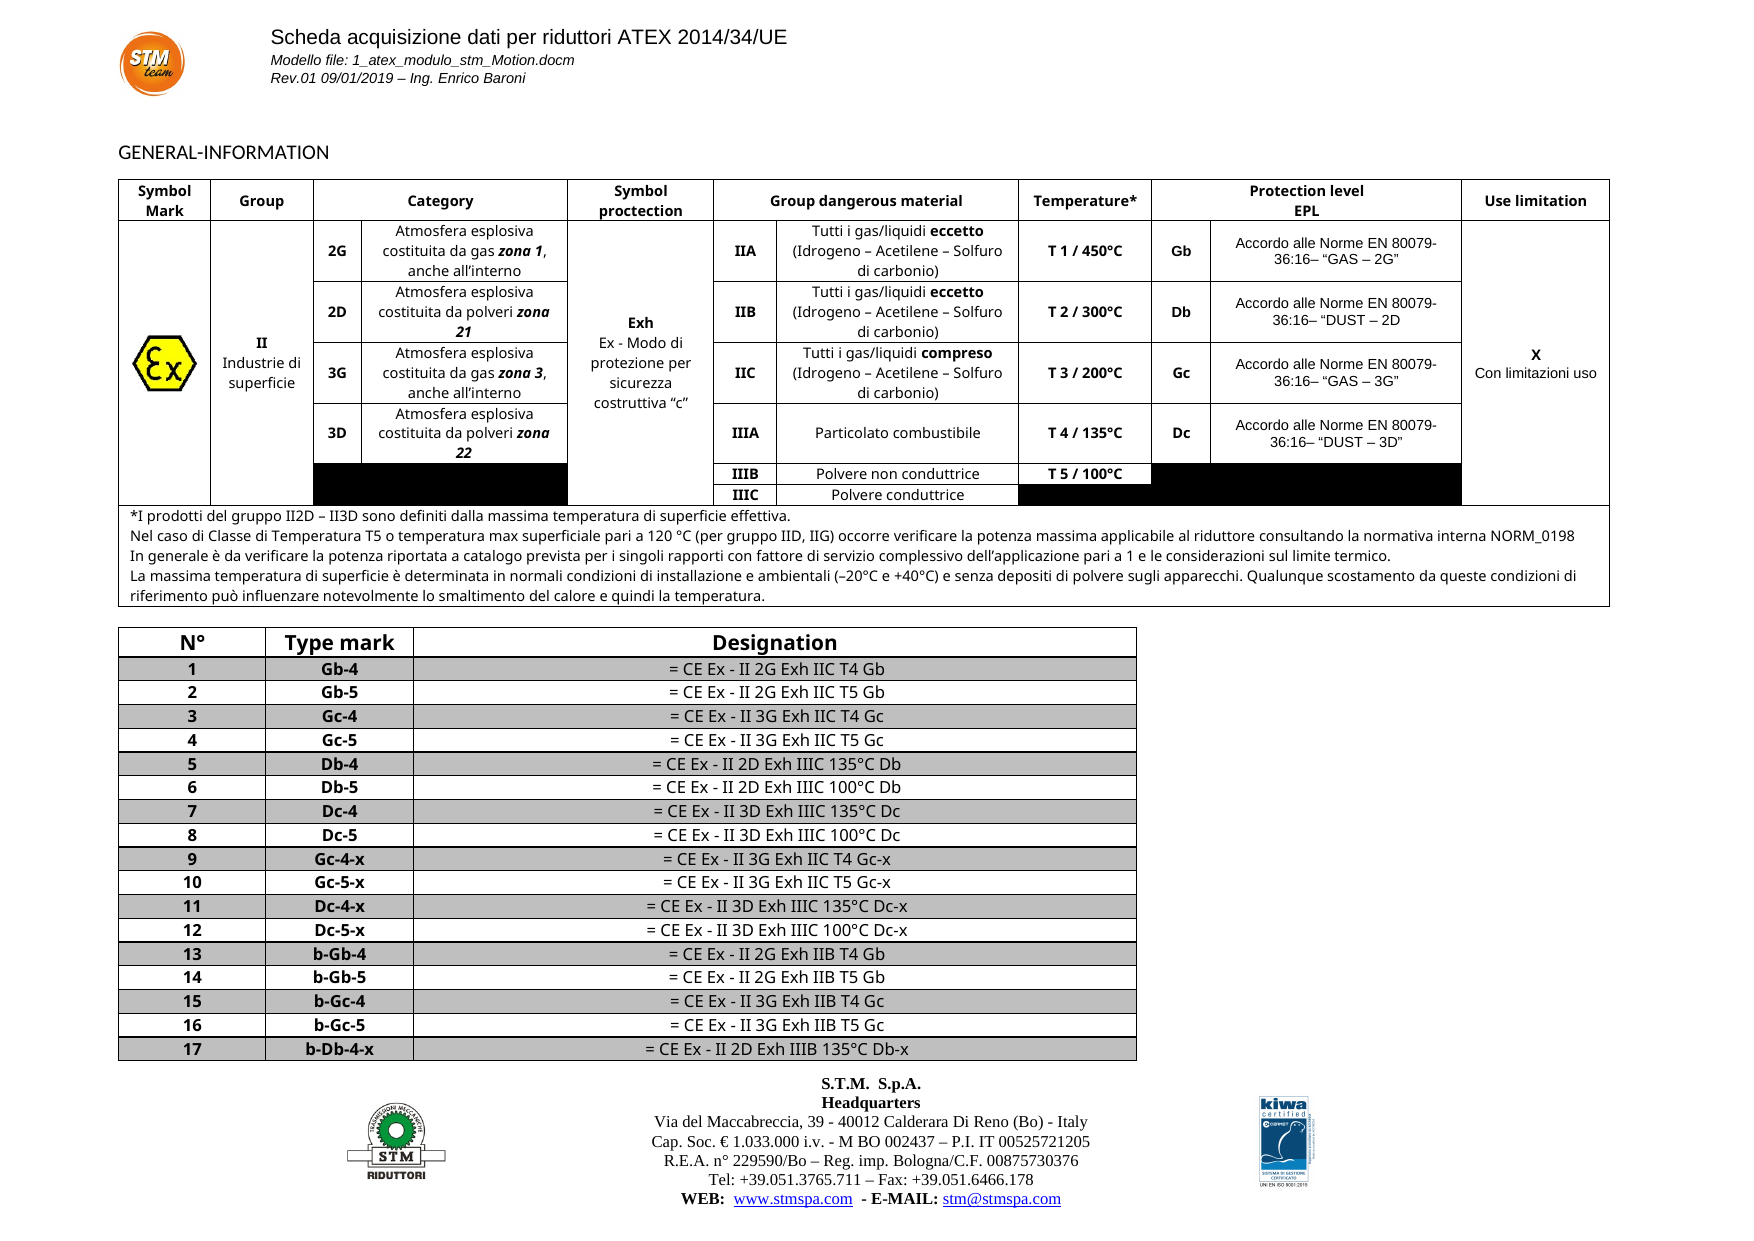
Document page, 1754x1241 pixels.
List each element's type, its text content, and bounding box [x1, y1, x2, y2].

table_cell 3G [314, 343, 361, 402]
table_cell Gc-5 [266, 729, 413, 751]
table_cell 3D [314, 404, 361, 463]
table_cell 1 [119, 658, 265, 680]
table_cell = CE Ex - II 2G Exh IIC T5 Gb [414, 681, 1136, 704]
table_cell 7 [119, 800, 265, 823]
table_cell = CE Ex - II 2D Exh IIIB 135°C Db-x [414, 1038, 1136, 1060]
table_header Symbol proctection [568, 180, 713, 220]
table_cell b-Db-4-x [266, 1038, 413, 1060]
table_cell IIA [714, 221, 776, 281]
table_cell II Industrie di superficie [211, 221, 313, 505]
table_cell Gc [1152, 343, 1210, 402]
table_cell = CE Ex - II 3G Exh IIB T5 Gc [414, 1014, 1136, 1036]
table_header Category [314, 180, 567, 220]
table_cell 2G [314, 221, 361, 281]
table_cell *I prodotti del gruppo II2D – II3D sono definiti dalla massima temperatura di superficie effettiva. Nel caso di Classe di Temperatura T5 o temperatura max superficiale pari a 120 °C (per gruppo IID, IIG) occorre verificare la potenza massima applicabile al riduttore consultando la normativa interna NORM_0198 In generale è da verificare la potenza riportata a catalogo prevista per i singoli rapporti con fattore di servizio complessivo dell’applicazione pari a 1 e le considerazioni sul limite termico. La massima temperatura di superficie è determinata in normali condizioni di installazione e ambientali (–20°C e +40°C) e senza depositi di polvere sugli apparecchi. Qualunque scostamento da queste condizioni di riferimento può influenzare notevolmente lo smaltimento del calore e quindi la temperatura. [119, 506, 1609, 606]
table_cell 11 [119, 895, 265, 918]
table_cell Db-4 [266, 753, 413, 775]
table_cell IIIA [714, 404, 776, 463]
table_cell 15 [119, 990, 265, 1013]
table_cell Db [1152, 282, 1210, 342]
table_cell 2 [119, 681, 265, 704]
table_cell IIIC [714, 485, 776, 505]
table_cell Atmosfera esplosiva costituita da polveri zona 21 [362, 282, 567, 342]
table_cell 10 [119, 871, 265, 894]
table_cell Tutti i gas/liquidi compreso (Idrogeno – Acetilene – Solfuro di carbonio) [777, 343, 1018, 402]
table_cell Tutti i gas/liquidi eccetto (Idrogeno – Acetilene – Solfuro di carbonio) [777, 282, 1018, 342]
table_cell = CE Ex - II 2G Exh IIC T4 Gb [414, 658, 1136, 680]
table_cell Particolato combustibile [777, 404, 1018, 463]
picture [1252, 1092, 1317, 1190]
table_cell 3 [119, 705, 265, 728]
table_header Protection level EPL [1152, 180, 1461, 220]
table_cell [314, 464, 567, 505]
table_cell Gc-5-x [266, 871, 413, 894]
table_cell Accordo alle Norme EN 80079-36:16– “GAS – 3G” [1211, 343, 1461, 402]
table_cell IIB [714, 282, 776, 342]
table_cell 6 [119, 776, 265, 799]
table_cell Gb [1152, 221, 1210, 281]
table_header Temperature* [1019, 180, 1151, 220]
text GENERAL-INFORMATION [118, 139, 1606, 164]
table_cell Gc-4 [266, 705, 413, 728]
table_cell b-Gc-4 [266, 990, 413, 1013]
table_cell = CE Ex - II 3G Exh IIC T5 Gc [414, 729, 1136, 751]
table_cell = CE Ex - II 2G Exh IIB T5 Gb [414, 966, 1136, 989]
table_cell 5 [119, 753, 265, 775]
table_header Use limitation [1462, 180, 1609, 220]
table_cell [1019, 485, 1151, 505]
table_cell b-Gb-4 [266, 943, 413, 965]
table_cell = CE Ex - II 3G Exh IIC T4 Gc-x [414, 848, 1136, 870]
table_cell Dc-4-x [266, 895, 413, 918]
table_cell 4 [119, 729, 265, 751]
table_cell = CE Ex - II 3G Exh IIC T5 Gc-x [414, 871, 1136, 894]
table_cell IIIB [714, 464, 776, 484]
table_cell 12 [119, 919, 265, 941]
table_cell Tutti i gas/liquidi eccetto (Idrogeno – Acetilene – Solfuro di carbonio) [777, 221, 1018, 281]
table_cell b-Gb-5 [266, 966, 413, 989]
table_cell X Con limitazioni uso [1462, 221, 1609, 505]
table_cell 13 [119, 943, 265, 965]
table_cell T 2 / 300°C [1019, 282, 1151, 342]
picture [131, 334, 198, 392]
table_cell = CE Ex - II 3G Exh IIC T4 Gc [414, 705, 1136, 728]
table_cell Accordo alle Norme EN 80079-36:16– “DUST – 3D” [1211, 404, 1461, 463]
table_cell = CE Ex - II 3D Exh IIIC 100°C Dc-x [414, 919, 1136, 941]
table_cell Dc [1152, 404, 1210, 463]
table_cell Polvere non conduttrice [777, 464, 1018, 484]
table_cell 8 [119, 824, 265, 846]
table_header Designation [414, 628, 1136, 656]
table_cell 14 [119, 966, 265, 989]
table_cell Exh Ex - Modo di protezione per sicurezza costruttiva “c” [568, 221, 713, 505]
table_header N° [119, 628, 265, 656]
table_cell Gb-4 [266, 658, 413, 680]
table_header Type mark [266, 628, 413, 656]
table_cell T 5 / 100°C [1019, 464, 1151, 484]
table_cell 17 [119, 1038, 265, 1060]
table_cell Atmosfera esplosiva costituita da gas zona 1, anche all’interno [362, 221, 567, 281]
table_cell Polvere conduttrice [777, 485, 1018, 505]
table_cell = CE Ex - II 3D Exh IIIC 135°C Dc [414, 800, 1136, 823]
table_cell = CE Ex - II 3D Exh IIIC 100°C Dc [414, 824, 1136, 846]
table_header Symbol Mark [119, 180, 210, 220]
table_cell Dc-5-x [266, 919, 413, 941]
table_cell = CE Ex - II 3G Exh IIB T4 Gc [414, 990, 1136, 1013]
table_cell = CE Ex - II 3D Exh IIIC 135°C Dc-x [414, 895, 1136, 918]
table_cell Gb-5 [266, 681, 413, 704]
table_cell = CE Ex - II 2D Exh IIIC 100°C Db [414, 776, 1136, 799]
table_cell IIC [714, 343, 776, 402]
table_cell Accordo alle Norme EN 80079-36:16– “GAS – 2G” [1211, 221, 1461, 281]
table_cell T 3 / 200°C [1019, 343, 1151, 402]
table_cell Dc-5 [266, 824, 413, 846]
table_cell [1152, 464, 1461, 505]
table_cell Atmosfera esplosiva costituita da polveri zona 22 [362, 404, 567, 463]
table_cell Db-5 [266, 776, 413, 799]
table_cell [119, 221, 210, 505]
table_cell Gc-4-x [266, 848, 413, 870]
table_header Group dangerous material [714, 180, 1018, 220]
table_cell T 4 / 135°C [1019, 404, 1151, 463]
table_cell = CE Ex - II 2G Exh IIB T4 Gb [414, 943, 1136, 965]
table_cell Atmosfera esplosiva costituita da gas zona 3, anche all’interno [362, 343, 567, 402]
picture [118, 29, 186, 98]
table_cell T 1 / 450°C [1019, 221, 1151, 281]
table_cell b-Gc-5 [266, 1014, 413, 1036]
table_cell Dc-4 [266, 800, 413, 823]
table_cell 2D [314, 282, 361, 342]
table_cell Accordo alle Norme EN 80079-36:16– “DUST – 2D [1211, 282, 1461, 342]
table_cell = CE Ex - II 2D Exh IIIC 135°C Db [414, 753, 1136, 775]
table_header Group [211, 180, 313, 220]
picture [330, 1095, 462, 1187]
table_cell 16 [119, 1014, 265, 1036]
table_cell 9 [119, 848, 265, 870]
